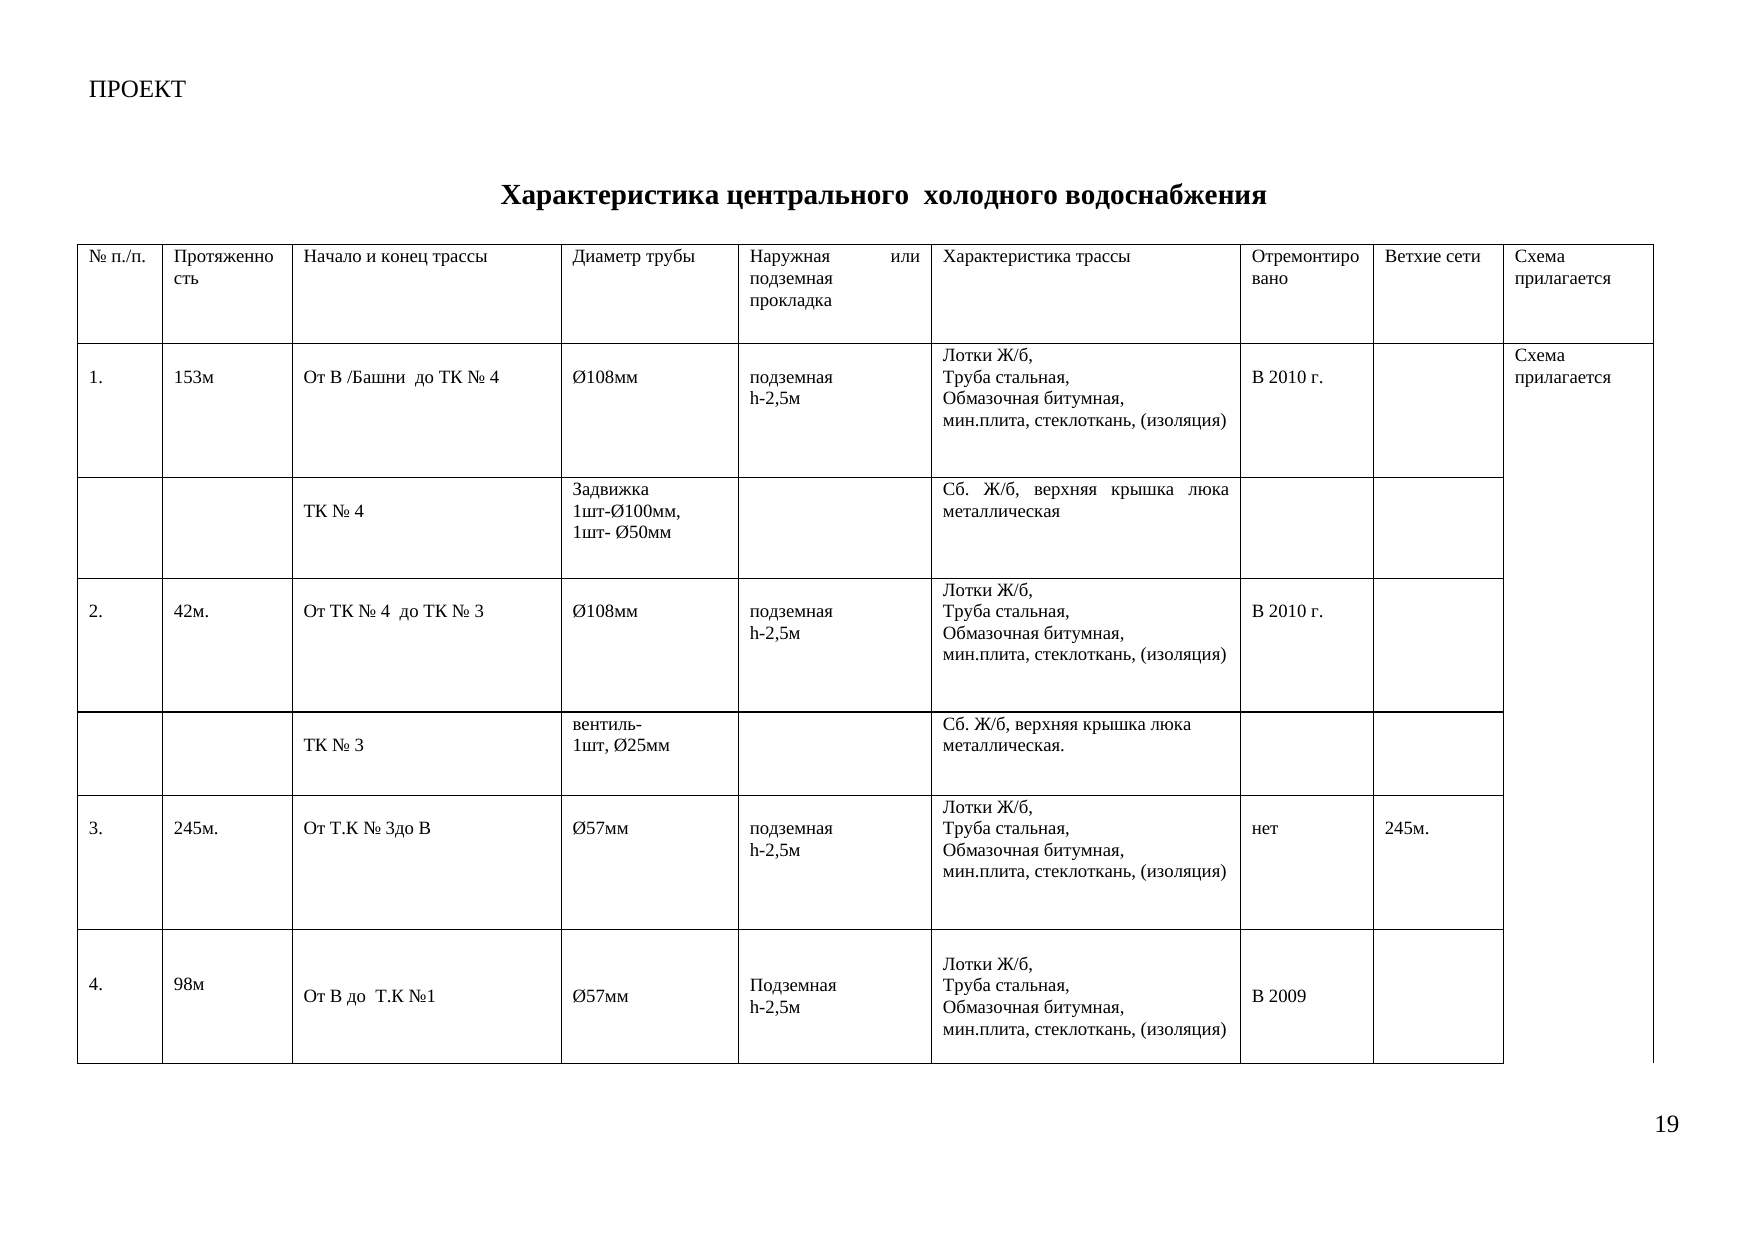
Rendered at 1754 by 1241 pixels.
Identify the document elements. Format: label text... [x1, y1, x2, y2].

table_cell [1241, 713, 1373, 795]
table_header Диаметр трубы [562, 245, 738, 343]
table_cell 4. [78, 930, 162, 1062]
table_cell Схема прилагается [1504, 344, 1653, 1062]
table_cell От В до Т.К №1 [293, 930, 561, 1062]
table_cell В 2009 [1241, 930, 1373, 1062]
table_cell 3. [78, 796, 162, 928]
table_cell В . [1241, 579, 1373, 711]
table_cell 1. [78, 344, 162, 477]
table_cell [1374, 930, 1503, 1062]
table_cell вентиль- 1шт, Ø25мм [562, 713, 738, 795]
table_cell 2. [78, 579, 162, 711]
table_cell ТК № 4 [293, 478, 561, 577]
table_header Наружная или подземная прокладка [739, 245, 931, 343]
table_cell Лотки Ж/б, Труба стальная, Обмазочная битумная, мин.плита, стеклоткань, (изоляция) [932, 796, 1240, 928]
table_cell [739, 713, 931, 795]
table_cell [163, 478, 292, 577]
table_cell [1374, 579, 1503, 711]
table_cell Подземная h-2,5м [739, 930, 931, 1062]
table_cell [739, 478, 931, 577]
table_cell Ø57мм [562, 930, 738, 1062]
table_cell В . [1241, 344, 1373, 477]
table_cell 98м [163, 930, 292, 1062]
table_cell [163, 713, 292, 795]
table_cell подземная h-2,5м [739, 344, 931, 477]
table_header Схема прилагается [1504, 245, 1653, 343]
table_header Протяженность [163, 245, 292, 343]
table_header Ветхие сети [1374, 245, 1503, 343]
table_cell [1374, 344, 1503, 477]
table_cell Сб. Ж/б, верхняя крышка люка металлическая. [932, 713, 1240, 795]
table_cell От Т.К № 3до В [293, 796, 561, 928]
table_header № п./п. [78, 245, 162, 343]
table_cell 245м. [1374, 796, 1503, 928]
table_cell От В /Башни до ТК № 4 [293, 344, 561, 477]
table_cell Ø57мм [562, 796, 738, 928]
text Характеристика центрального холодного водоснабжения [89, 177, 1679, 211]
table_cell [1241, 478, 1373, 577]
table_cell Лотки Ж/б, Труба стальная, Обмазочная битумная, мин.плита, стеклоткань, (изоляция) [932, 579, 1240, 711]
table_cell Лотки Ж/б, Труба стальная, Обмазочная битумная, мин.плита, стеклоткань, (изоляция) [932, 344, 1240, 477]
table_header Отремонтировано [1241, 245, 1373, 343]
table_cell Сб. Ж/б, верхняя крышка люка металлическая [932, 478, 1240, 577]
table_cell 42м. [163, 579, 292, 711]
table_cell От ТК № 4 до ТК № 3 [293, 579, 561, 711]
table_cell 245м. [163, 796, 292, 928]
table_cell подземная h-2,5м [739, 579, 931, 711]
table_cell Ø108мм [562, 579, 738, 711]
table_cell [1374, 478, 1503, 577]
table_cell подземная h-2,5м [739, 796, 931, 928]
table_header Начало и конец трассы [293, 245, 561, 343]
table_cell 153м [163, 344, 292, 477]
table_cell [78, 713, 162, 795]
table_cell Ø108мм [562, 344, 738, 477]
table_cell [78, 478, 162, 577]
table_cell Задвижка 1шт-Ø100мм, 1шт- Ø50мм [562, 478, 738, 577]
table_cell ТК № 3 [293, 713, 561, 795]
table_header Характеристика трассы [932, 245, 1240, 343]
table_cell нет [1241, 796, 1373, 928]
table_cell Лотки Ж/б, Труба стальная, Обмазочная битумная, мин.плита, стеклоткань, (изоляция) [932, 930, 1240, 1062]
table_cell [1374, 713, 1503, 795]
